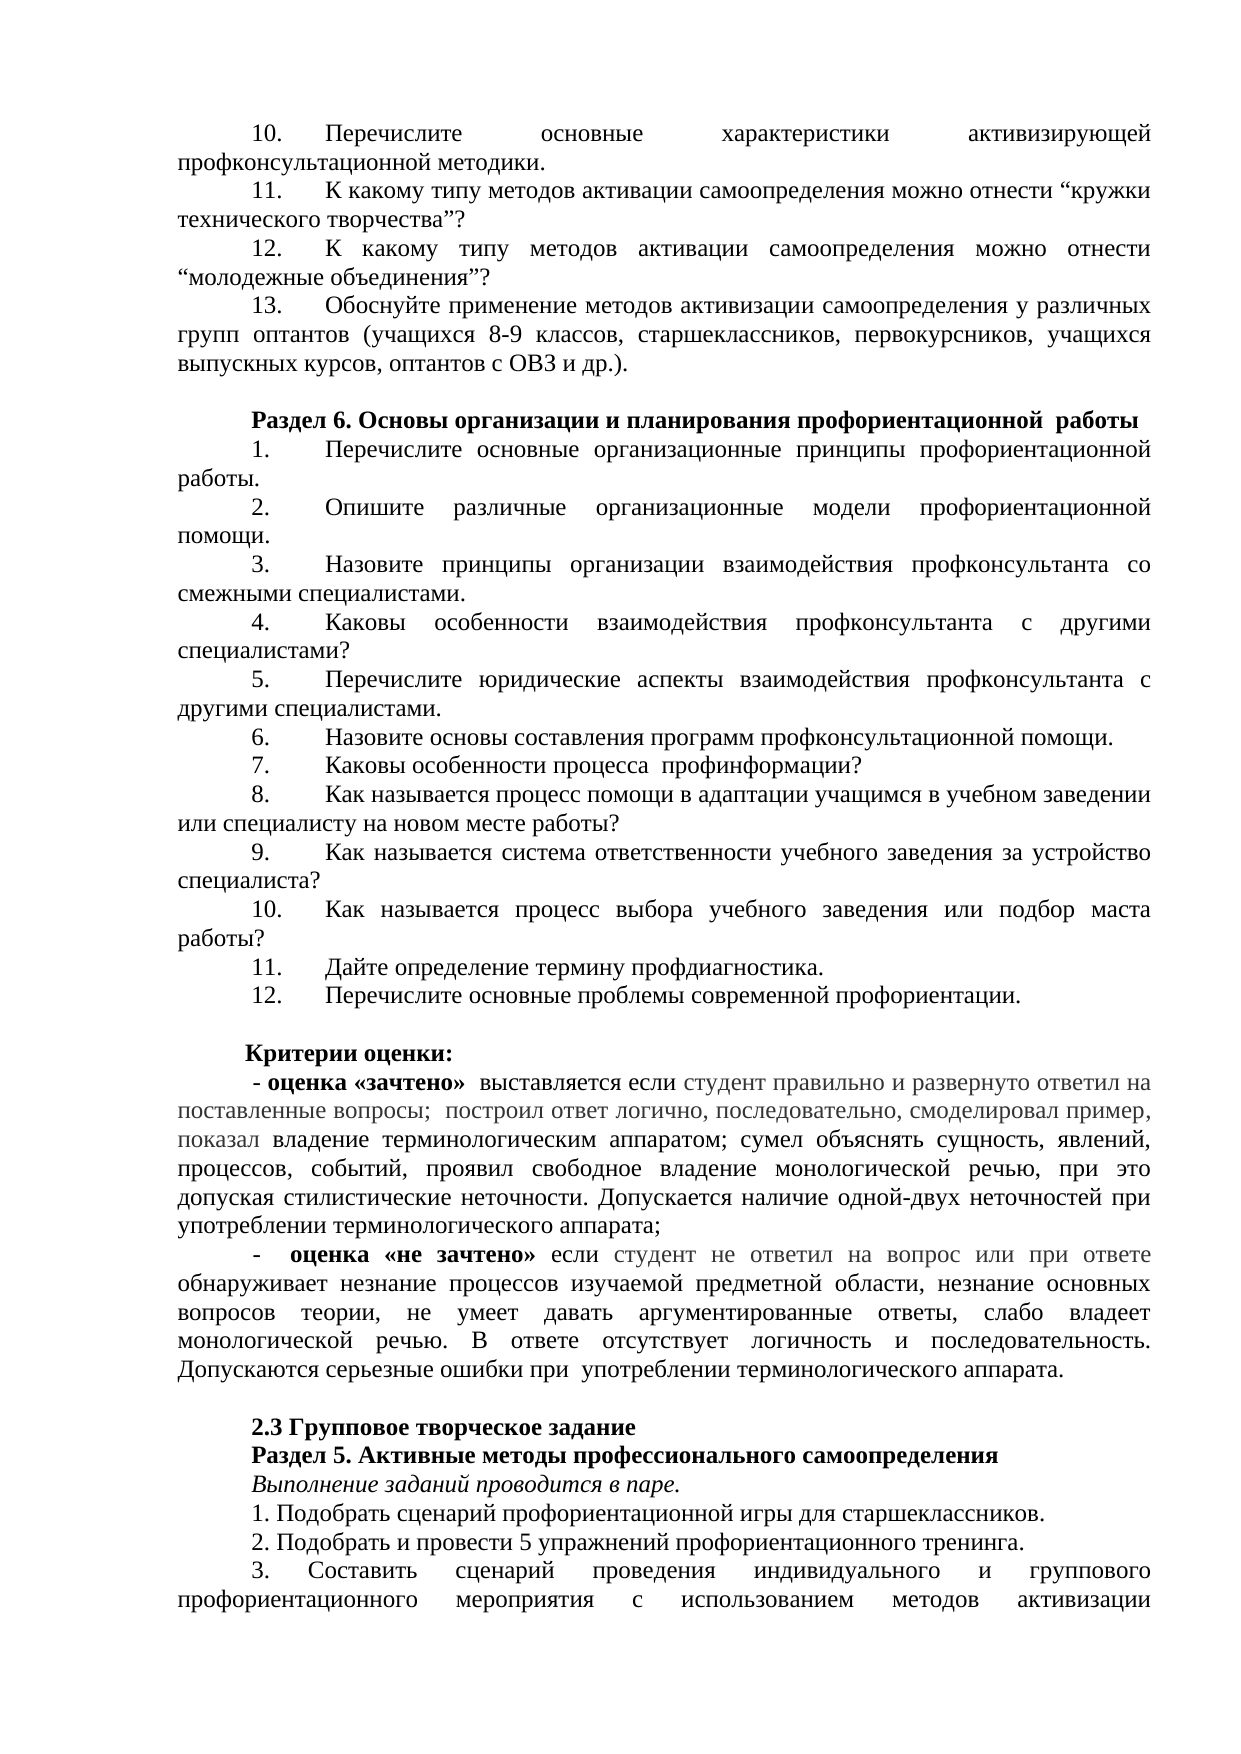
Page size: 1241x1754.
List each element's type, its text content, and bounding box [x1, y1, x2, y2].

list Дайте определение термину профдиагностика. [177, 952, 1152, 981]
text - оценка «зачтено» выставляется если студент правильно и развернуто ответил на поставленные вопросы; построил ответ логично, последовательно, смоделировал пример, показал владение терминологическим аппаратом; сумел объяснять сущность, явлений, процессов, событий, проявил свободное владение монологической речью, при это допуская стилистические неточности. Допускается наличие одной-двух неточностей при употреблении терминологического аппарата; [177, 1067, 1152, 1239]
list Назовите основы составления программ профконсультационной помощи. [177, 722, 1152, 751]
list Каковы особенности процесса профинформации? [177, 751, 1152, 779]
list Как называется процесс выбора учебного заведения или подбор маста работы? [177, 894, 1152, 952]
text - оценка «не зачтено» если студент не ответил на вопрос или при ответе обнаруживает незнание процессов изучаемой предметной области, незнание основных вопросов теории, не умеет давать аргументированные ответы, слабо владеет монологической речью. В ответе отсутствует логичность и последовательность. Допускаются серьезные ошибки при употреблении терминологического аппарата. [177, 1239, 1152, 1383]
list Назовите принципы организации взаимодействия профконсультанта со смежными специалистами. [177, 549, 1152, 607]
text 2. Подобрать и провести 5 упражнений профориентационного тренинга. [177, 1527, 1152, 1556]
list Перечислите основные организационные принципы профориентационной работы. [177, 434, 1152, 492]
text Выполнение заданий проводится в паре. [177, 1469, 1152, 1498]
list Как называется система ответственности учебного заведения за устройство специалиста? [177, 837, 1152, 894]
list К какому типу методов активации самоопределения можно отнести “кружки технического творчества”? [177, 176, 1152, 233]
list К какому типу методов активации самоопределения можно отнести “молодежные объединения”? [177, 233, 1152, 291]
text 1. Подобрать сценарий профориентационной игры для старшеклассников. [177, 1498, 1152, 1527]
list Обоснуйте применение методов активизации самоопределения у различных групп оптантов (учащихся 8-9 классов, старшеклассников, первокурсников, учащихся выпускных курсов, оптантов с ОВЗ и др.). [177, 291, 1152, 377]
text Раздел 6. Основы организации и планирования профориентационной работы [177, 406, 1152, 434]
list Опишите различные организационные модели профориентационной помощи. [177, 492, 1152, 549]
list Перечислите основные характеристики активизирующей профконсультационной методики. [177, 118, 1152, 176]
text 2.3 Групповое творческое задание [177, 1412, 1152, 1441]
list Перечислите юридические аспекты взаимодействия профконсультанта с другими специалистами. [177, 664, 1152, 722]
list Как называется процесс помощи в адаптации учащимся в учебном заведении или специалисту на новом месте работы? [177, 779, 1152, 837]
text Критерии оценки: [177, 1038, 1152, 1067]
text Раздел 5. Активные методы профессионального самоопределения [177, 1441, 1152, 1469]
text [177, 1556, 1152, 1613]
list Перечислите основные проблемы современной профориентации. [177, 981, 1152, 1009]
list Каковы особенности взаимодействия профконсультанта с другими специалистами? [177, 607, 1152, 664]
